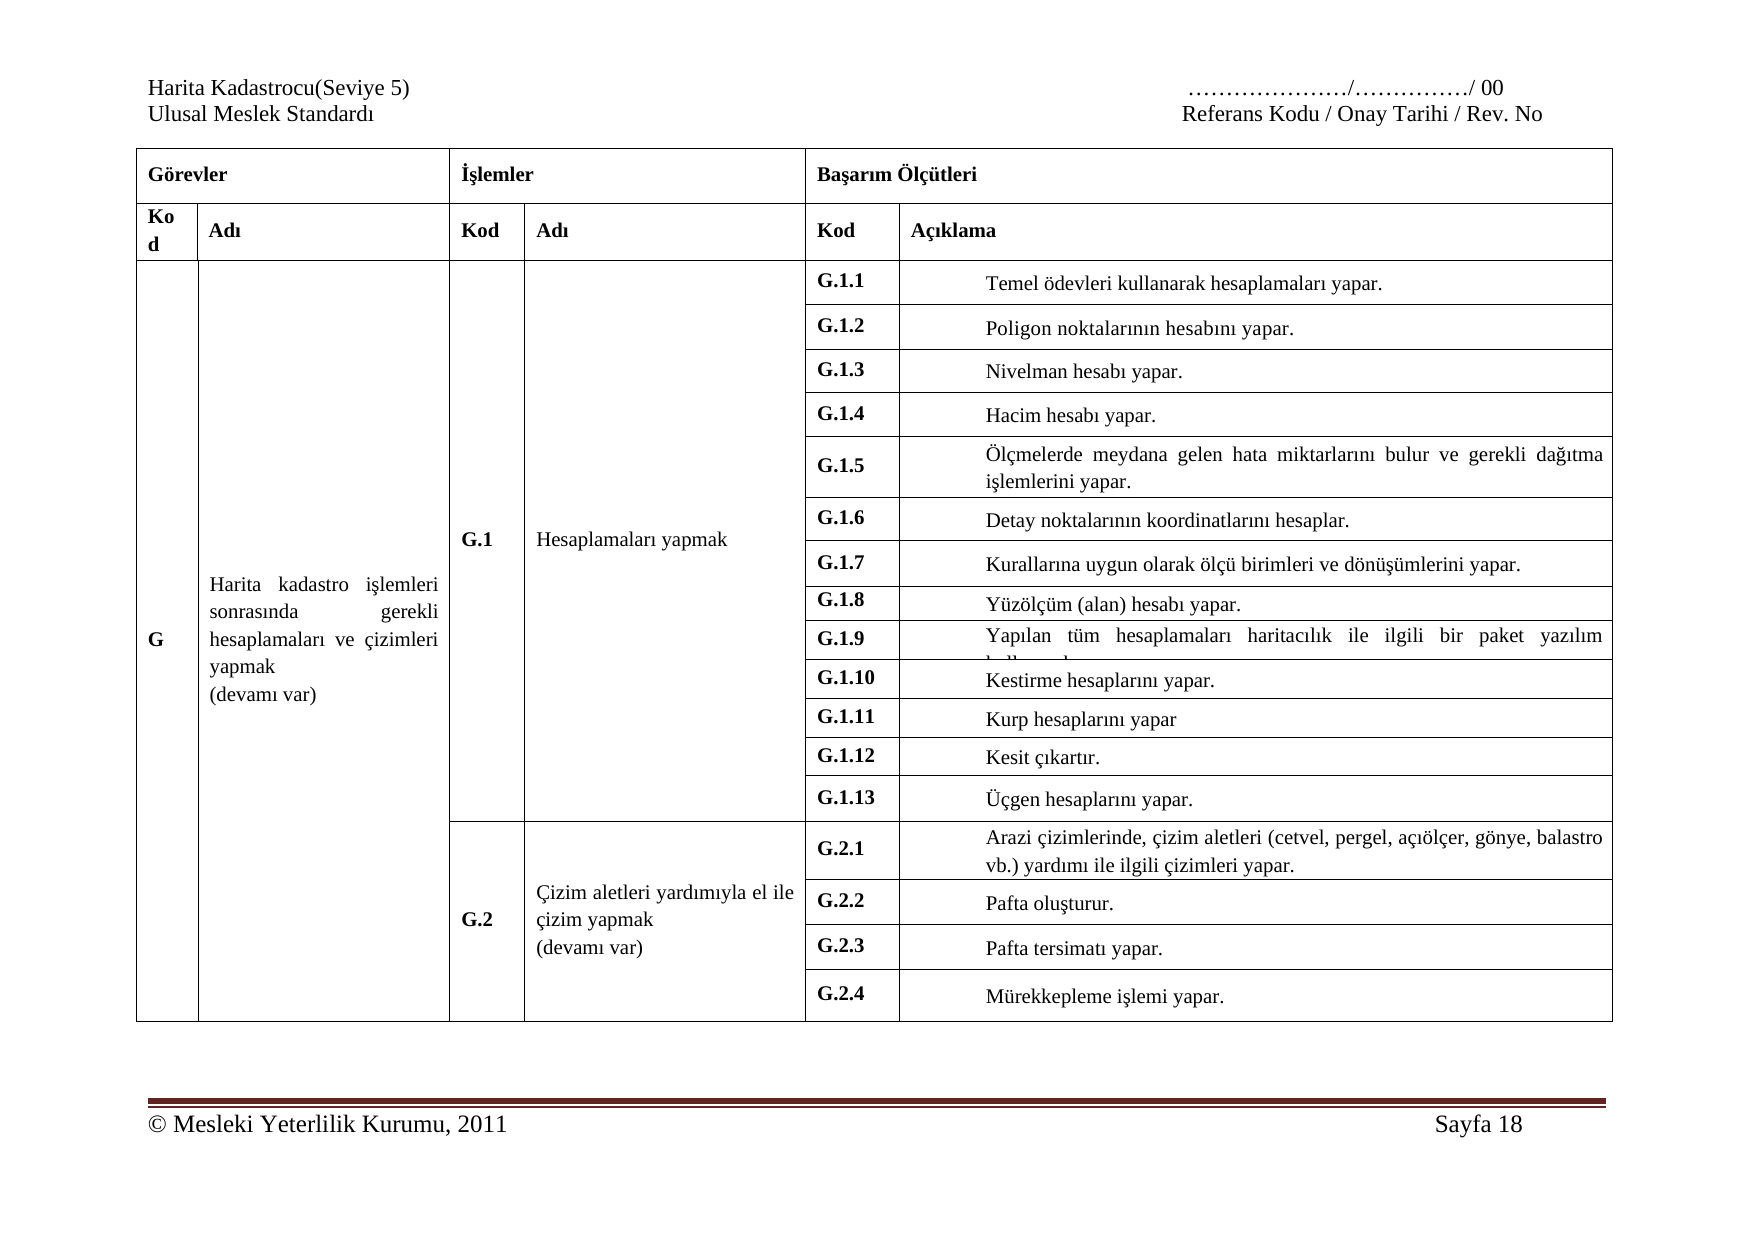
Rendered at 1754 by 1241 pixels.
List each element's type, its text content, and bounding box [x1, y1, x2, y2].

table_cell G.1.13 [806, 776, 899, 821]
table_cell Çizim aletleri yardımıyla el ile çizim yapmak (devamı var) [525, 822, 805, 1021]
table_header Görevler [137, 149, 449, 203]
table_cell G.1.1 [806, 261, 899, 304]
table_cell Poligon noktalarının hesabını yapar. [900, 305, 1612, 348]
table_cell G.1.10 [806, 660, 899, 698]
table_cell G.1.11 [806, 699, 899, 737]
table_cell G.1.8 88888 [806, 587, 899, 620]
table_cell Kod [806, 204, 899, 259]
table_cell Mürekkepleme işlemi yapar. [900, 970, 1612, 1021]
table_cell Yapılan tüm hesaplamaları haritacılık ile ilgili bir paket yazılım kullanarak yapar. [900, 621, 1612, 659]
table_cell G.2.4 [806, 970, 899, 1021]
table_cell G.1.9 [806, 621, 899, 659]
table_cell Arazi çizimlerinde, çizim aletleri (cetvel, pergel, açıölçer, gönye, balastro vb.) yardımı ile ilgili çizimleri yapar. [900, 822, 1612, 879]
table_cell G [137, 261, 198, 1021]
table_cell Ölçmelerde meydana gelen hata miktarlarını bulur ve gerekli dağıtma işlemlerini yapar. [900, 437, 1612, 497]
table_cell Temel ödevleri kullanarak hesaplamaları yapar. [900, 261, 1612, 304]
table_cell Nivelman hesabı yapar. [900, 350, 1612, 392]
table_cell Adı [198, 204, 449, 259]
table_cell Pafta oluşturur. [900, 880, 1612, 924]
table_cell Üçgen hesaplarını yapar. [900, 776, 1612, 821]
table_cell Kestirme hesaplarını yapar. [900, 660, 1612, 698]
table_cell G.1.2 [806, 305, 899, 348]
table_cell G.2.1 [806, 822, 899, 879]
table_cell Adı [525, 204, 805, 259]
table_cell Kurp hesaplarını yapar [900, 699, 1612, 737]
table_cell G.1.7 [806, 541, 899, 586]
table_cell G.2.3 [806, 925, 899, 969]
table_cell G.1.12 [806, 738, 899, 775]
table_header İşlemler [450, 149, 805, 203]
table_cell G.1 [450, 261, 524, 821]
table_cell Kurallarına uygun olarak ölçü birimleri ve dönüşümlerini yapar. [900, 541, 1612, 586]
table_cell G.1.4 [806, 393, 899, 436]
table_cell G.2.2 [806, 880, 899, 924]
table_cell G.1.6 [806, 498, 899, 540]
table_cell Kesit çıkartır. [900, 738, 1612, 775]
table_cell Hacim hesabı yapar. [900, 393, 1612, 436]
table_cell G.1.3 [806, 350, 899, 392]
table_cell Hesaplamaları yapmak [525, 261, 805, 821]
table_cell G.1.5 [806, 437, 899, 497]
table_cell G.2 [450, 822, 524, 1021]
table_cell Kod [450, 204, 524, 259]
table_cell Yüzölçüm (alan) hesabı yapar. [900, 587, 1612, 620]
table_cell Kod [137, 204, 197, 259]
table_header Başarım Ölçütleri [806, 149, 1612, 203]
table_cell Pafta tersimatı yapar. [900, 925, 1612, 969]
table_cell Açıklama [900, 204, 1612, 259]
table_cell Detay noktalarının koordinatlarını hesaplar. [900, 498, 1612, 540]
table_cell Harita kadastro işlemleri sonrasında gerekli hesaplamaları ve çizimleri yapmak (devamı var) [199, 261, 449, 1021]
